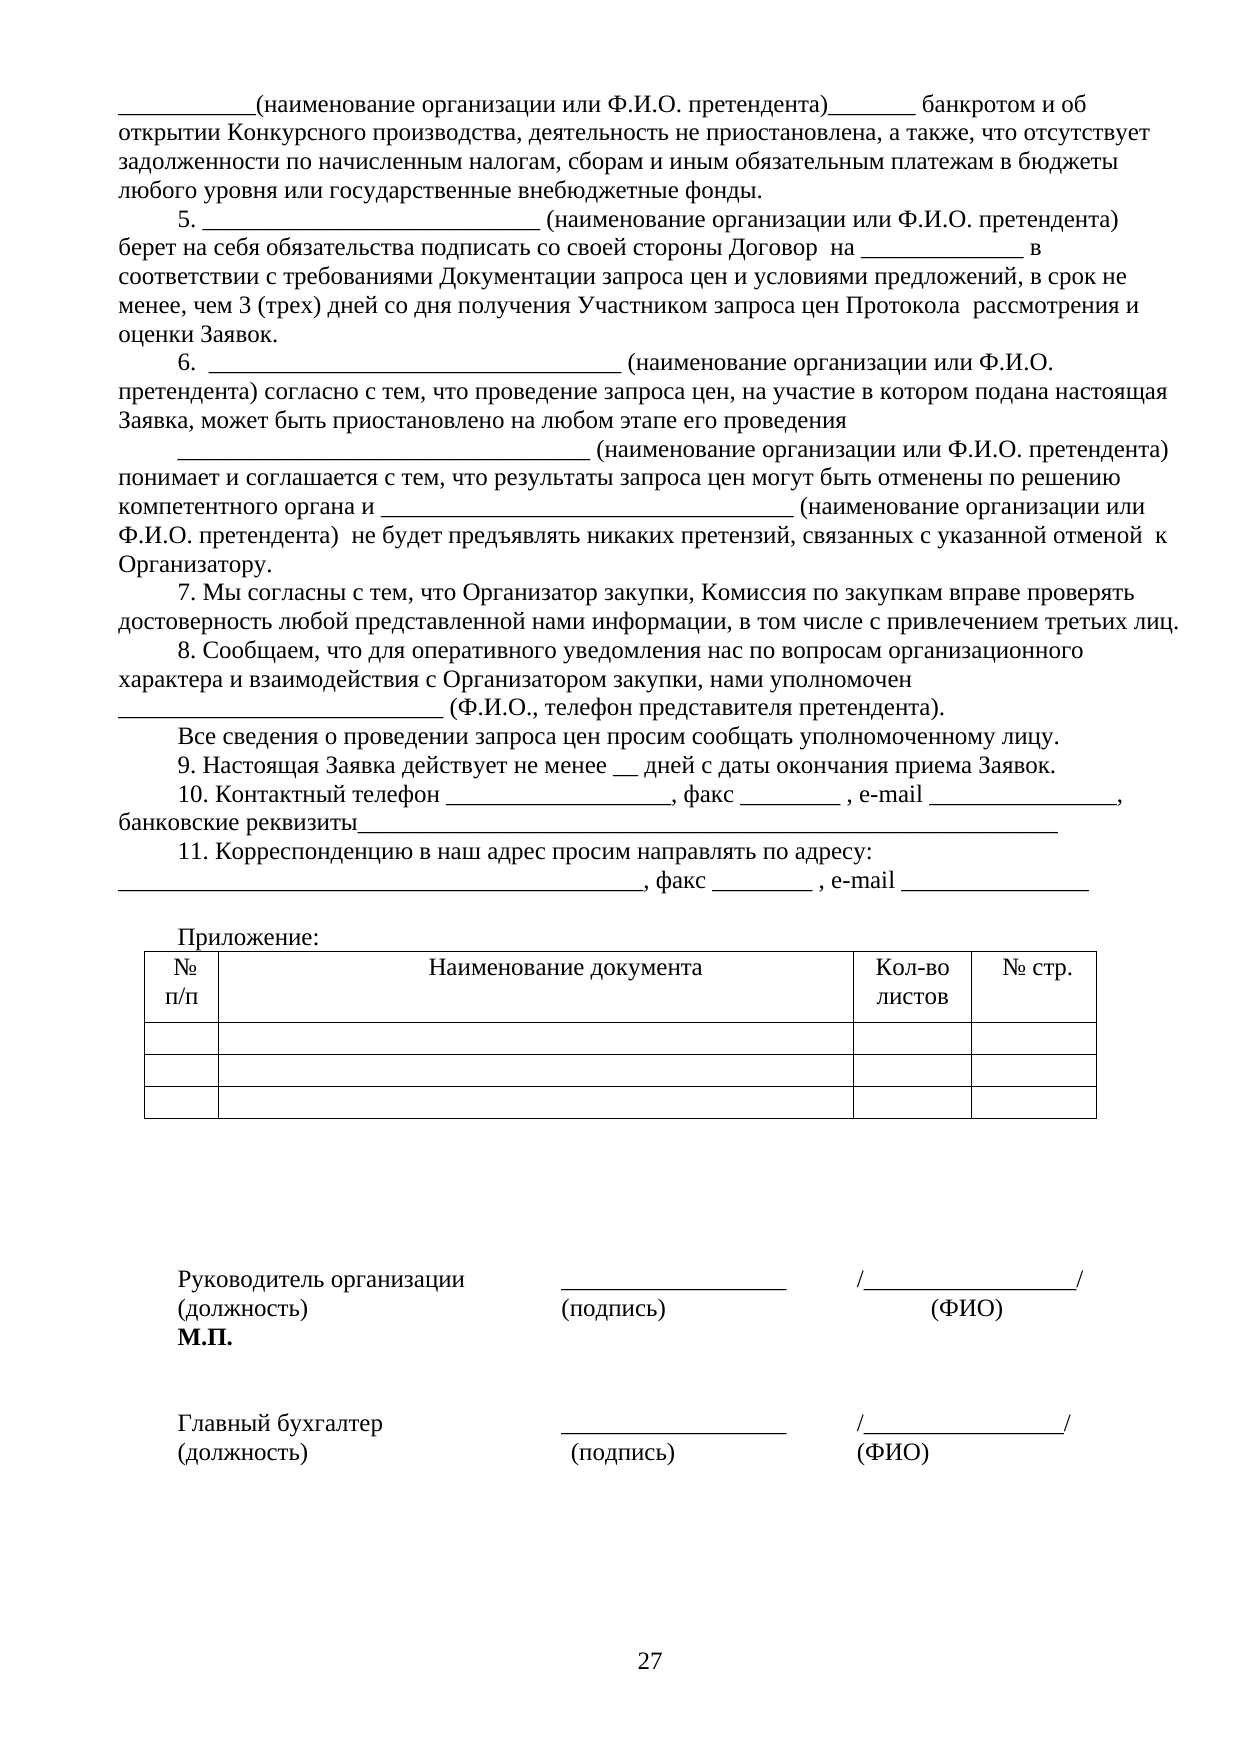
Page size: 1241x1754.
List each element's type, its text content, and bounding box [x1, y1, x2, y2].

text 11. Корреспонденцию в наш адрес просим направлять по адресу: __________________________________________, факс ________ , e-mail _______________ [118, 836, 1181, 894]
text Руководитель организации __________________ /_________________/ [118, 1264, 1181, 1293]
table_cell [854, 1055, 971, 1086]
text (должность) (подпись) (ФИО) [118, 1437, 1181, 1466]
table_cell [972, 1055, 1096, 1086]
table_header № п/п [145, 952, 218, 1022]
text 10. Контактный телефон __________________, факс ________ , e-mail _______________, банковские реквизиты________________________________________________________ [118, 779, 1181, 836]
text Приложение: [118, 922, 1181, 951]
table_cell [854, 1023, 971, 1054]
table_cell [145, 1087, 218, 1117]
table_cell [219, 1055, 853, 1086]
table_cell [145, 1055, 218, 1086]
text 9. Настоящая Заявка действует не менее __ дней с даты окончания приема Заявок. [118, 750, 1181, 779]
table_cell [145, 1023, 218, 1054]
table_header Наименование документа [219, 952, 853, 1022]
text 7. Мы согласны с тем, что Организатор закупки, Комиссия по закупкам вправе проверять достоверность любой представленной нами информации, в том числе с привлечением третьих лиц. [118, 577, 1181, 635]
text 6. _________________________________ (наименование организации или Ф.И.О. претендента) согласно с тем, что проведение запроса цен, на участие в котором подана настоящая Заявка, может быть приостановлено на любом этапе его проведения [118, 347, 1181, 434]
text 8. Сообщаем, что для оперативного уведомления нас по вопросам организационного характера и взаимодействия с Организатором закупки, нами уполномочен __________________________ (Ф.И.О., телефон представителя претендента). [118, 635, 1181, 721]
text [118, 89, 1181, 204]
table_cell [972, 1087, 1096, 1117]
text 5. ___________________________ (наименование организации или Ф.И.О. претендента) берет на себя обязательства подписать со своей стороны Договор на _____________ в соответствии с требованиями Документации запроса цен и условиями предложений, в срок не менее, чем 3 (трех) дней со дня получения Участником запроса цен Протокола рассмотрения и оценки Заявок. [118, 204, 1181, 347]
text М.П. [118, 1322, 1181, 1351]
text Главный бухгалтер __________________ /________________/ [118, 1408, 1181, 1437]
table_cell [219, 1023, 853, 1054]
text Все сведения о проведении запроса цен просим сообщать уполномоченному лицу. [118, 721, 1181, 750]
text (должность) (подпись) (ФИО) [118, 1293, 1181, 1322]
table_cell [854, 1087, 971, 1117]
table_header Кол-во листов [854, 952, 971, 1022]
table_cell [972, 1023, 1096, 1054]
text _________________________________ (наименование организации или Ф.И.О. претендента) понимает и соглашается с тем, что результаты запроса цен могут быть отменены по решению компетентного органа и _________________________________ (наименование организации или Ф.И.О. претендента) не будет предъявлять никаких претензий, связанных с указанной отменой к Организатору. [118, 434, 1181, 577]
table_header № стр. [972, 952, 1096, 1022]
table_cell [219, 1087, 853, 1117]
